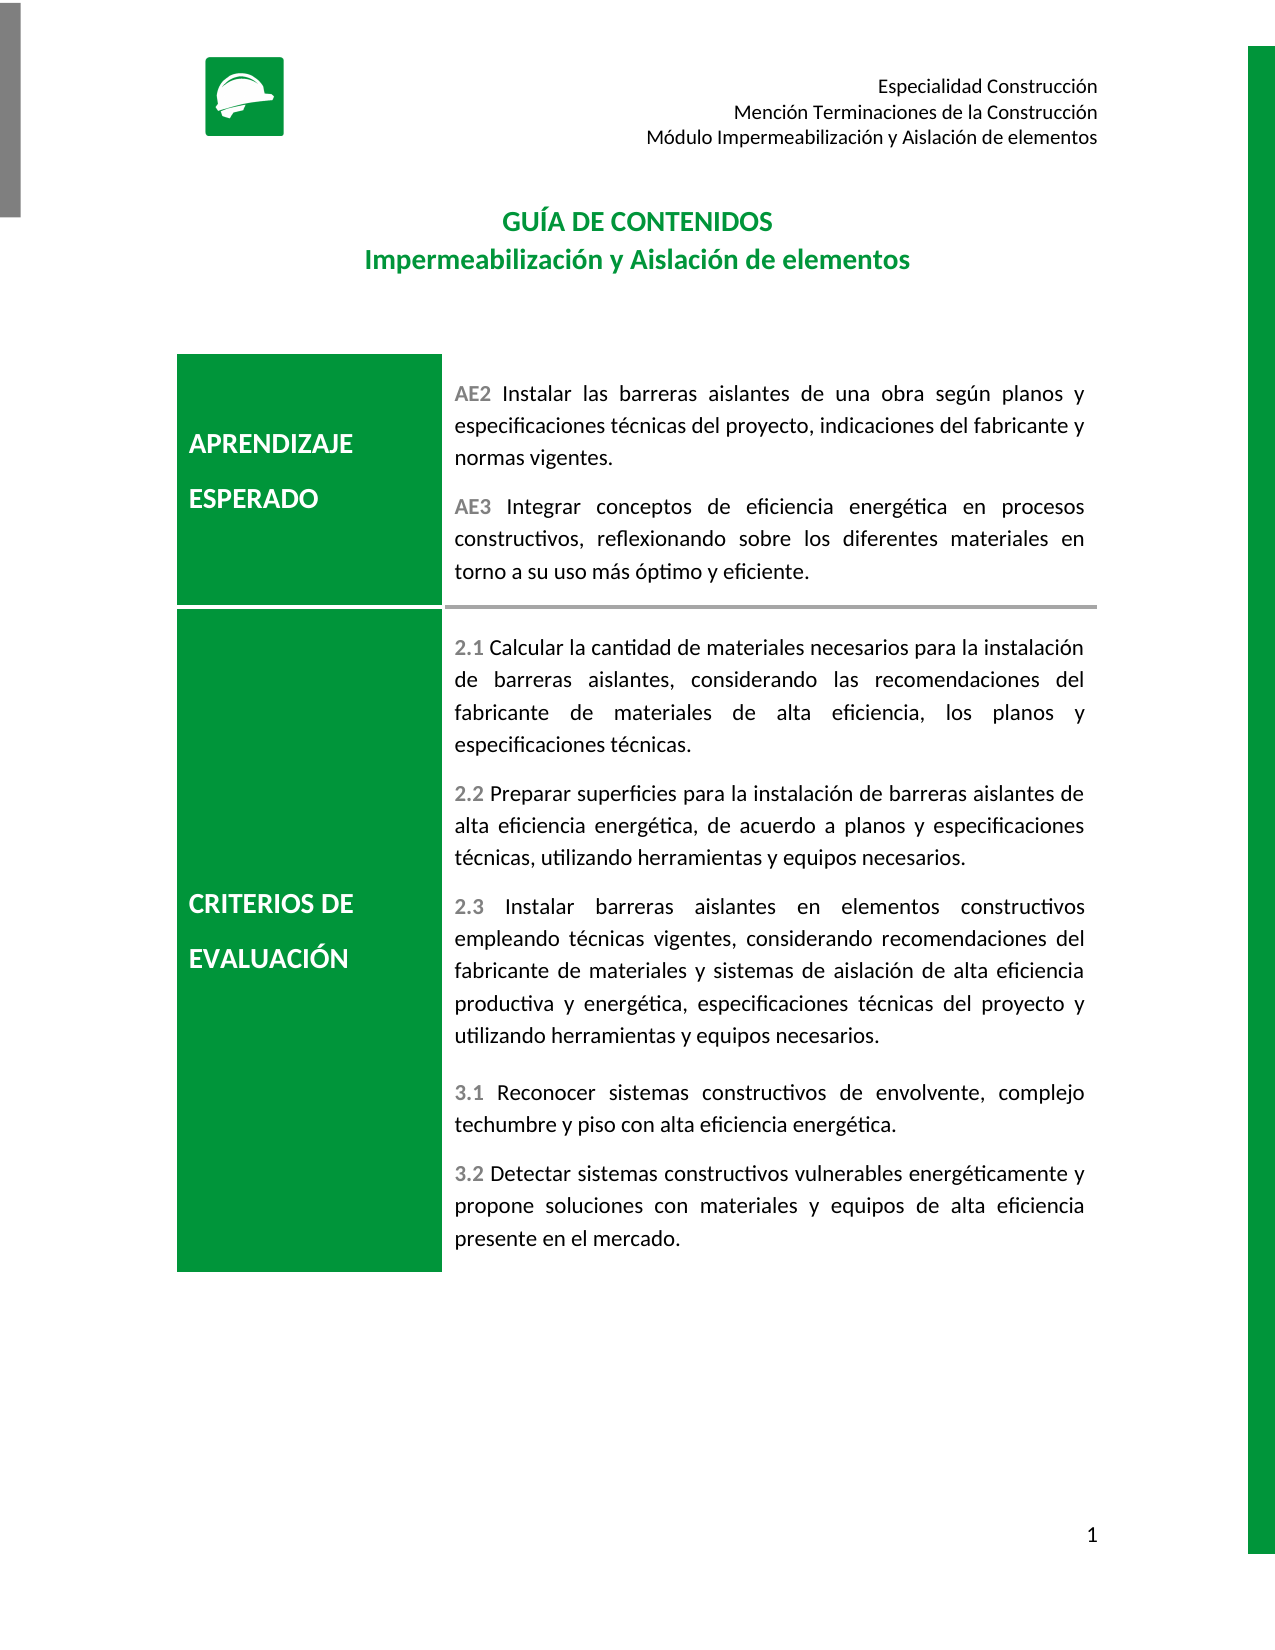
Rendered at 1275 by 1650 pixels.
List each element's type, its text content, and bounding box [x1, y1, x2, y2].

table_cell CRITERIOS DE EVALUACIÓN [177, 609, 442, 1272]
text Impermeabilización y Aislación de elementos [177, 241, 1098, 277]
table_header AE2 Instalar las barreras aislantes de una obra según planos y especificaciones técnicas del proyecto, indicaciones del fabricante y normas vigentes. AE3 Integrar conceptos de eficiencia energética en procesos constructivos, reflexionando sobre los diferentes materiales en torno a su uso más óptimo y eficiente. [445, 354, 1097, 605]
subtitle GUÍA DE CONTENIDOS [177, 203, 1098, 239]
table_header APRENDIZAJE ESPERADO [177, 354, 442, 605]
picture [205, 57, 284, 136]
table_cell 2.1 Calcular la cantidad de materiales necesarios para la instalación de barreras aislantes, considerando las recomendaciones del fabricante de materiales de alta eficiencia, los planos y especificaciones técnicas. 2.2 Preparar superficies para la instalación de barreras aislantes de alta eficiencia energética, de acuerdo a planos y especificaciones técnicas, utilizando herramientas y equipos necesarios. 2.3 Instalar barreras aislantes en elementos constructivos empleando técnicas vigentes, considerando recomendaciones del fabricante de materiales y sistemas de aislación de alta eficiencia productiva y energética, especificaciones técnicas del proyecto y utilizando herramientas y equipos necesarios. 3.1 Reconocer sistemas constructivos de envolvente, complejo techumbre y piso con alta eficiencia energética. 3.2 Detectar sistemas constructivos vulnerables energéticamente y propone soluciones con materiales y equipos de alta eficiencia presente en el mercado. [445, 609, 1097, 1272]
